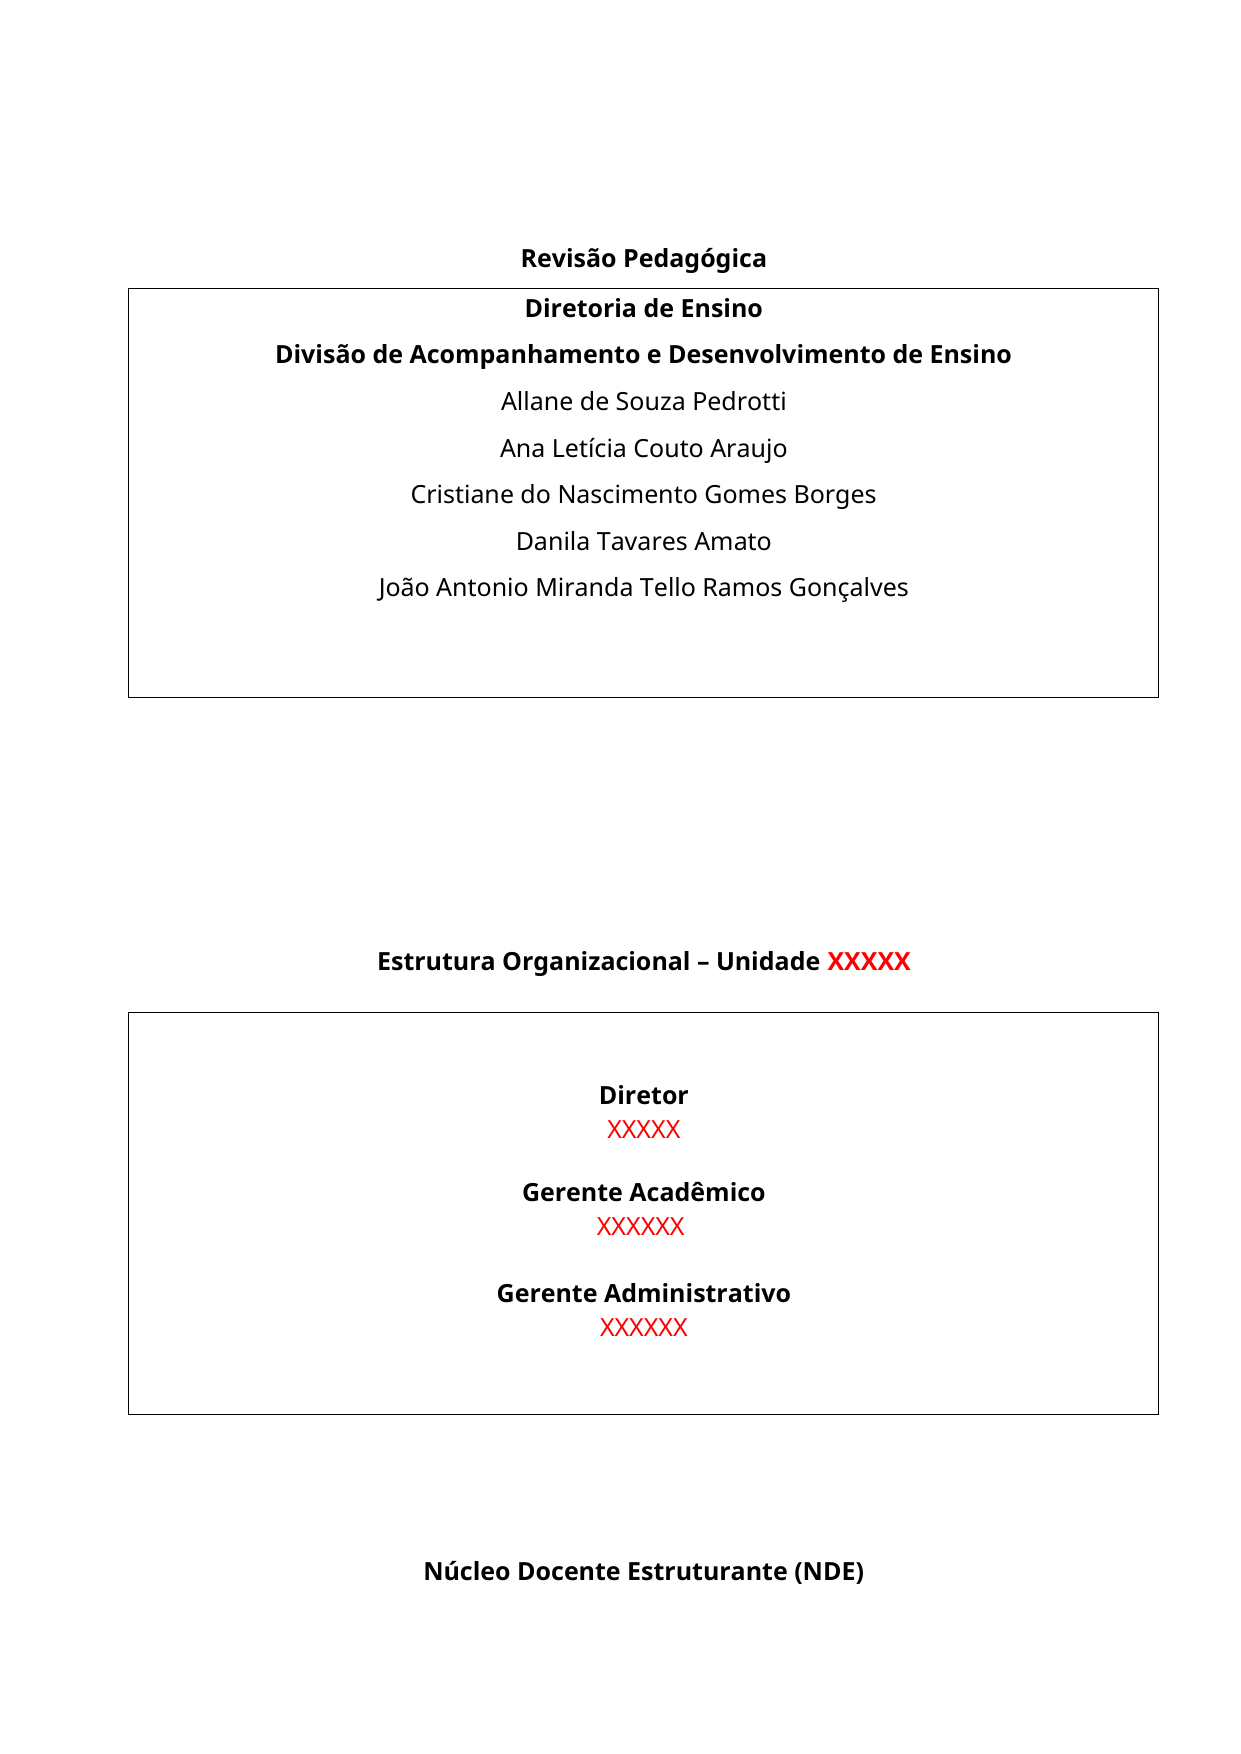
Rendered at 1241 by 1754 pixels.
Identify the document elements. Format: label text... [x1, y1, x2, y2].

text Allane de Souza Pedrotti [129, 381, 1158, 418]
text XXXXXX [138, 1208, 1150, 1273]
text Danila Tavares Amato [129, 520, 1158, 557]
text Gerente Administrativo [129, 1273, 1158, 1307]
text Revisão Pedagógica [138, 241, 1150, 275]
text Diretoria de Ensino [129, 289, 1158, 324]
text Diretor XXXXX [138, 1077, 1150, 1174]
text Gerente Acadêmico [138, 1174, 1150, 1208]
text Ana Letícia Couto Araujo [129, 427, 1158, 464]
text João Antonio Miranda Tello Ramos Gonçalves [129, 567, 1158, 604]
text Divisão de Acompanhamento e Desenvolvimento de Ensino [129, 334, 1158, 371]
text Núcleo Docente Estruturante (NDE) [138, 1553, 1150, 1587]
text Estrutura Organizacional – Unidade XXXXX [138, 943, 1150, 977]
text XXXXXX [129, 1307, 1158, 1414]
text Cristiane do Nascimento Gomes Borges [129, 474, 1158, 511]
